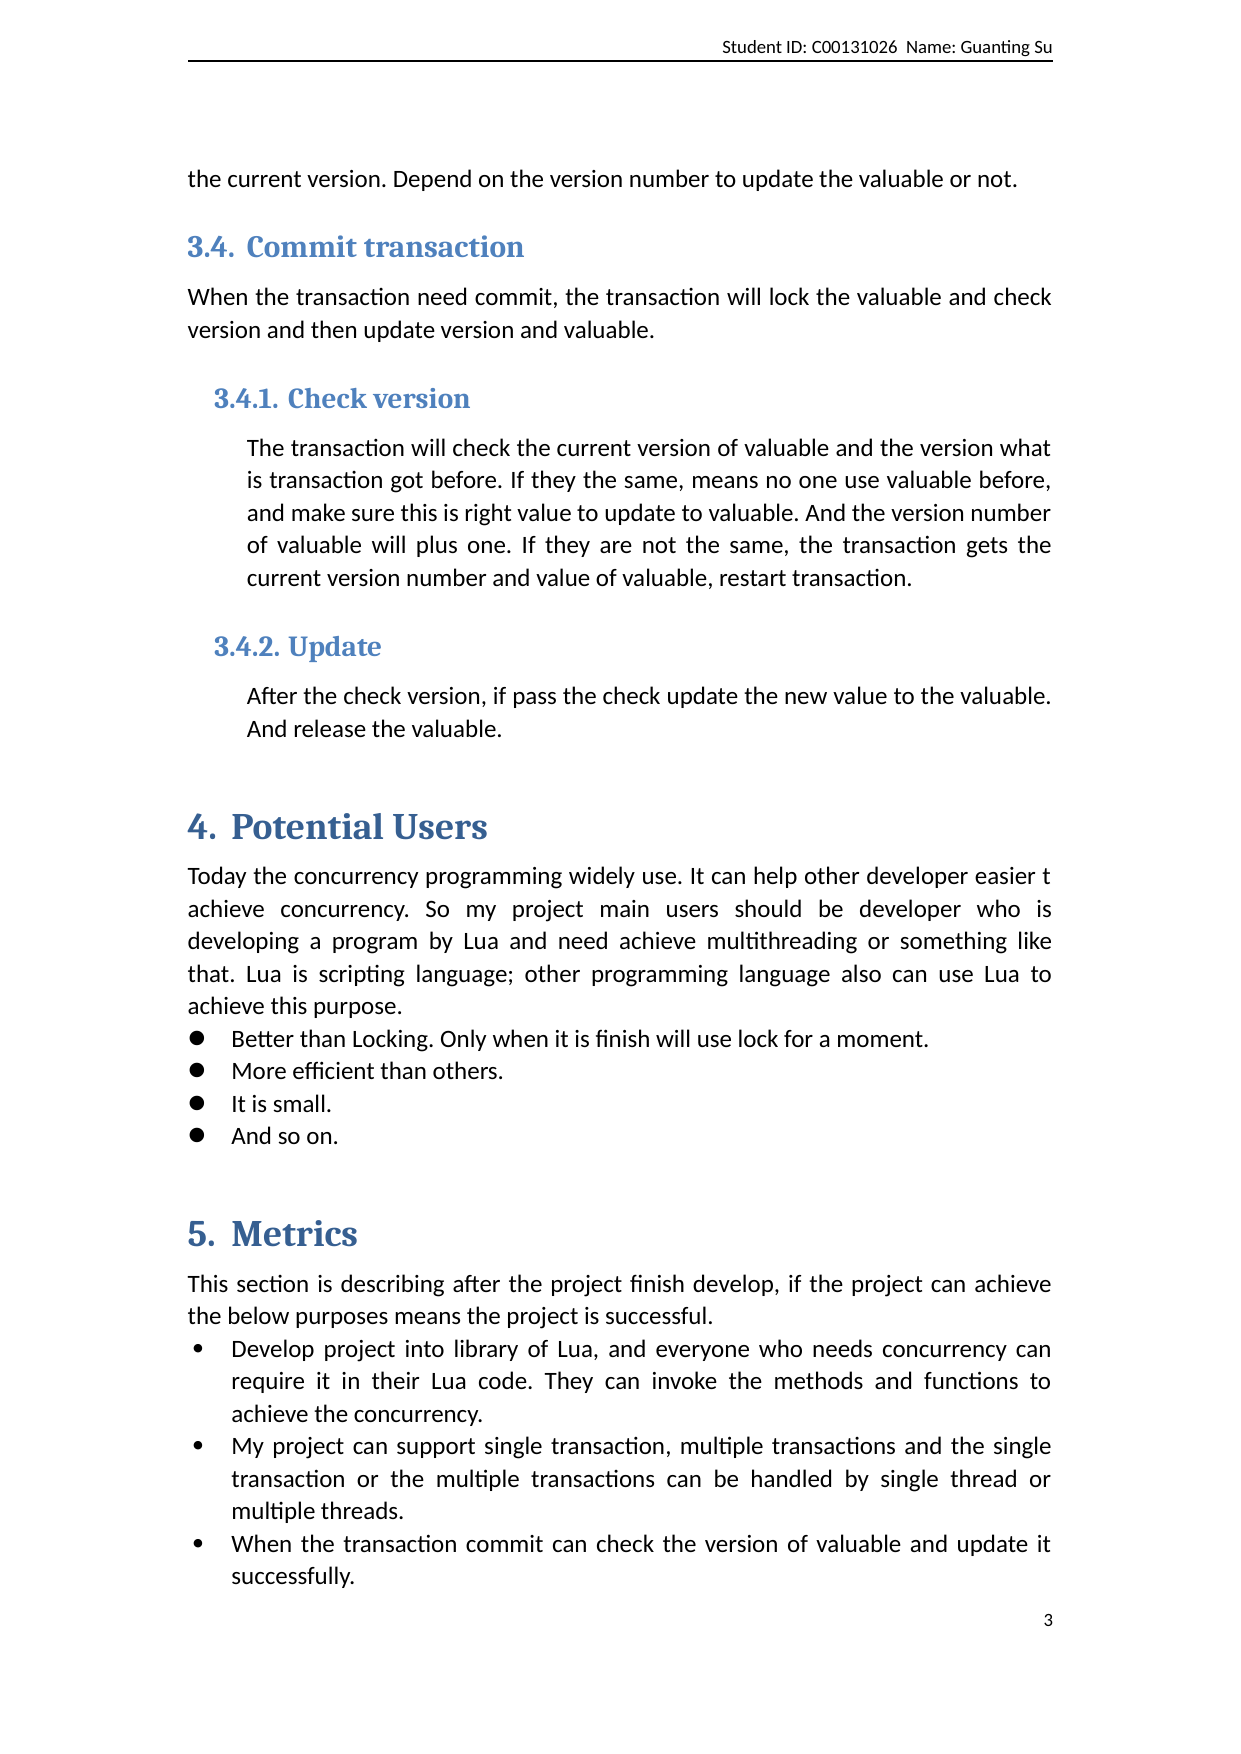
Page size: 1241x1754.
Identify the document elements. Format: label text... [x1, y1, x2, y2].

list Better than Locking. Only when it is finish will use lock for a moment. [187, 1022, 1053, 1054]
list More efficient than others. [187, 1054, 1053, 1087]
list My project can support single transaction, multiple transactions and the single transaction or the multiple transactions can be handled by single thread or multiple threads. [194, 1429, 1053, 1527]
text Today the concurrency programming widely use. It can help other developer easier t achieve concurrency. So my project main users should be developer who is developing a program by Lua and need achieve multithreading or something like that. Lua is scripting language; other programming language also can use Lua to achieve this purpose. [187, 859, 1053, 1022]
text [187, 162, 1053, 194]
text This section is describing after the project finish develop, if the project can achieve the below purposes means the project is successful. [187, 1267, 1053, 1332]
text After the check version, if pass the check update the new value to the valuable. And release the valuable. [247, 679, 1053, 744]
subtitle Commit transaction [187, 215, 1053, 280]
subtitle Update [214, 614, 1053, 679]
list Develop project into library of Lua, and everyone who needs concurrency can require it in their Lua code. They can invoke the methods and functions to achieve the concurrency. [194, 1332, 1053, 1429]
text When the transaction need commit, the transaction will lock the valuable and check version and then update version and valuable. [187, 280, 1053, 345]
subtitle Check version [214, 366, 1053, 431]
subtitle Potential Users [187, 794, 1053, 859]
list When the transaction commit can check the version of valuable and update it successfully. [194, 1527, 1053, 1592]
subtitle Metrics [187, 1202, 1053, 1267]
list And so on. [187, 1119, 1053, 1152]
list It is small. [187, 1087, 1053, 1119]
text The transaction will check the current version of valuable and the version what is transaction got before. If they the same, means no one use valuable before, and make sure this is right value to update to valuable. And the version number of valuable will plus one. If they are not the same, the transaction gets the current version number and value of valuable, restart transaction. [247, 431, 1053, 594]
